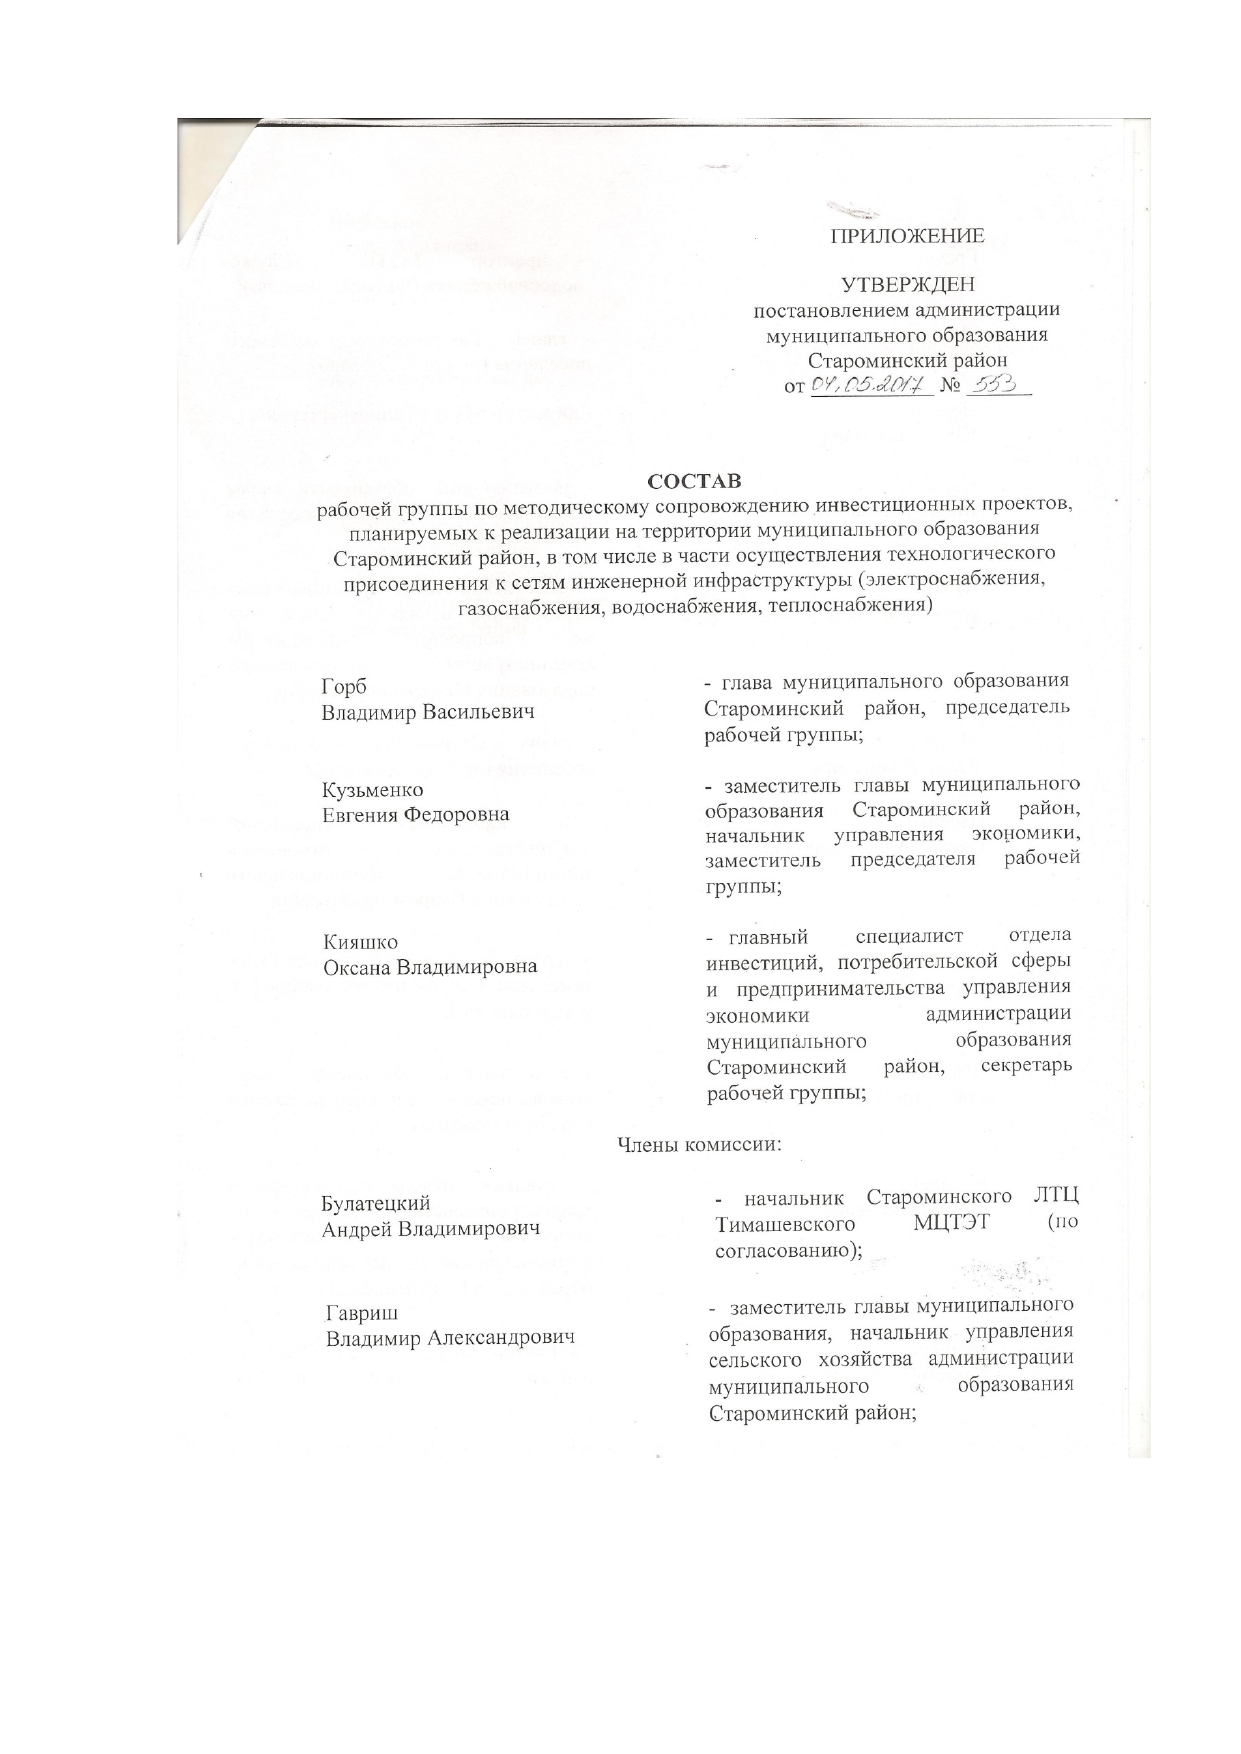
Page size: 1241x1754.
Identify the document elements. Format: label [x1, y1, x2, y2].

picture [177, 118, 1151, 1458]
